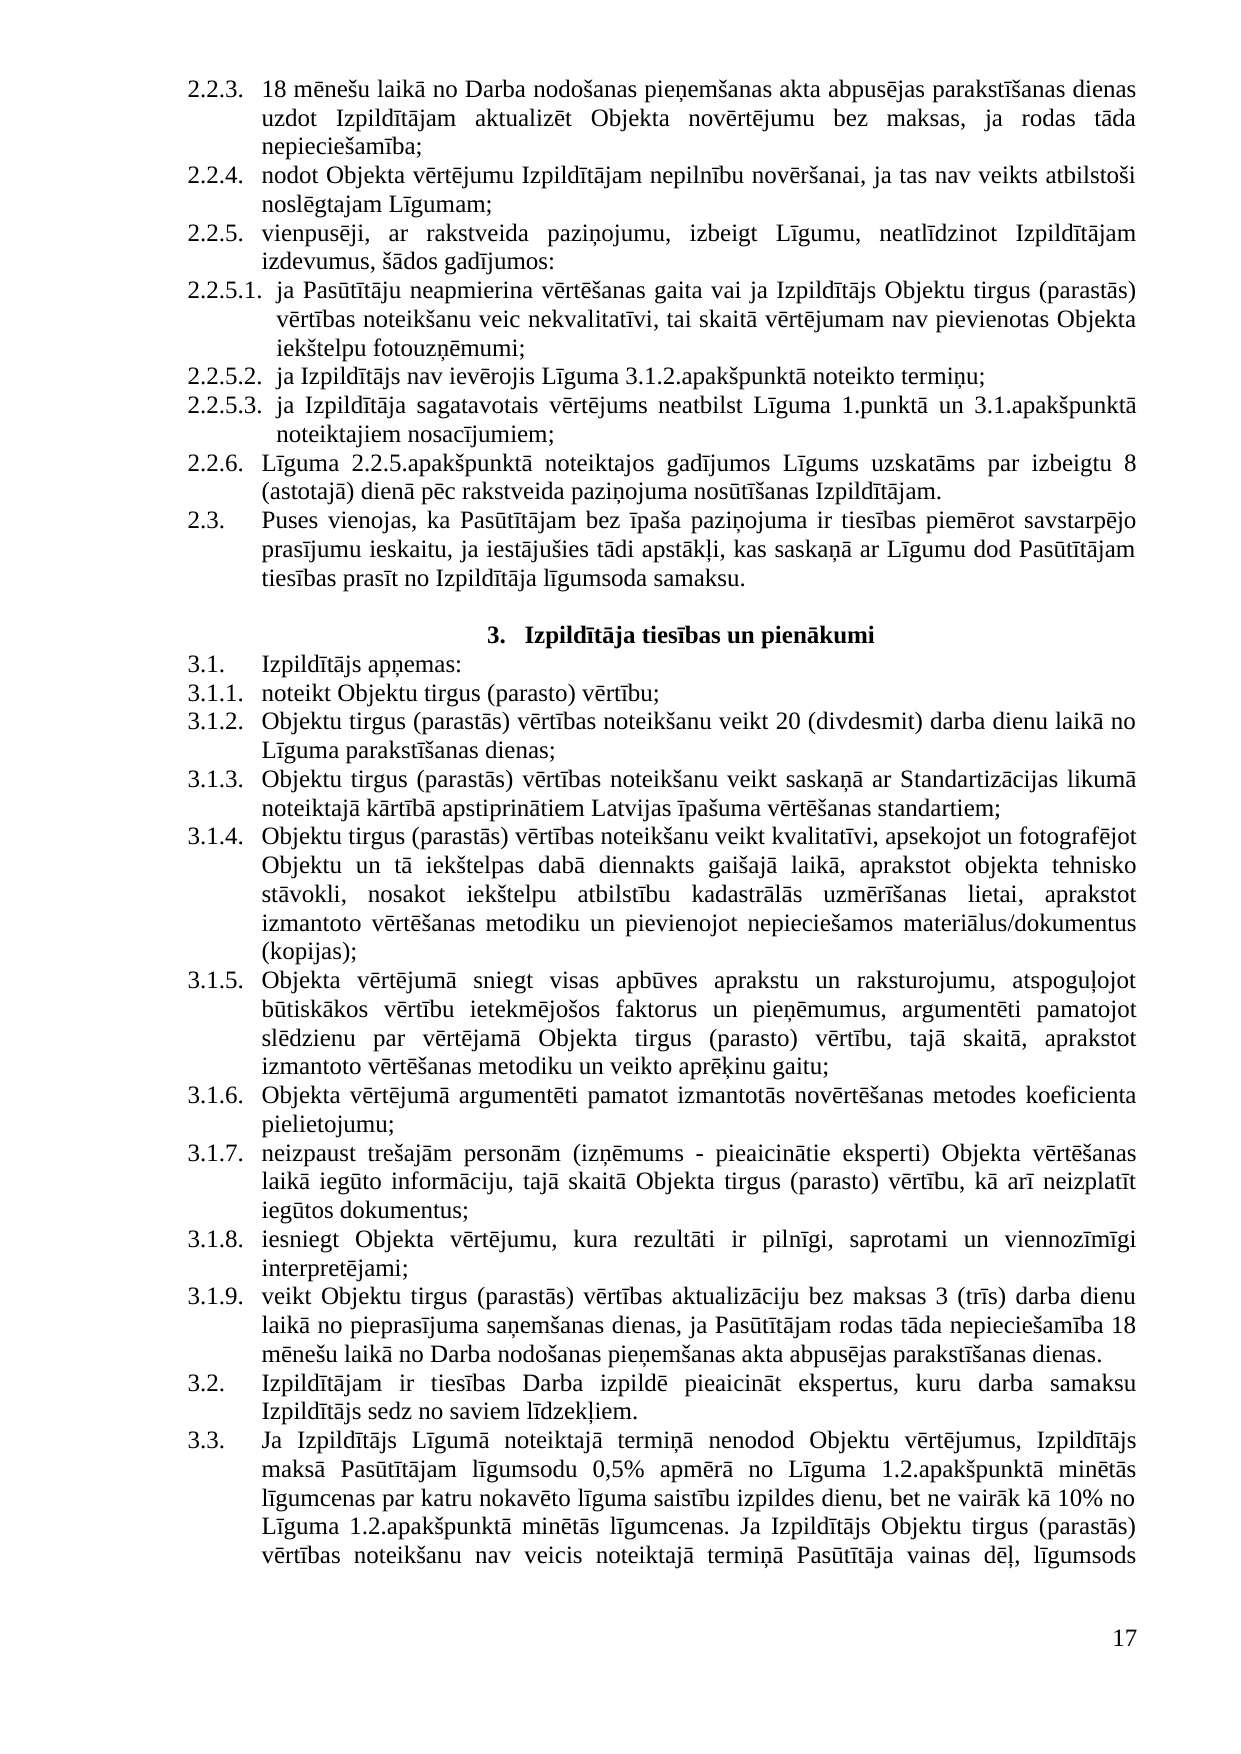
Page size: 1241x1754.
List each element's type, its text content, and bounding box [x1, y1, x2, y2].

list Objekta vērtējumā sniegt visas apbūves aprakstu un raksturojumu, atspoguļojot būtiskākos vērtību ietekmējošos faktorus un pieņēmumus, argumentēti pamatojot slēdzienu par vērtējamā Objekta tirgus (parasto) vērtību, tajā skaitā, aprakstot izmantoto vērtēšanas metodiku un veikto aprēķinu gaitu; [187, 965, 1137, 1080]
list Līguma 2.2.5.apakšpunktā noteiktajos gadījumos Līgums uzskatāms par izbeigtu 8 (astotajā) dienā pēc rakstveida paziņojuma nosūtīšanas Izpildītājam. [187, 448, 1137, 505]
list neizpaust trešajām personām (izņēmums - pieaicinātie eksperti) Objekta vērtēšanas laikā iegūto informāciju, tajā skaitā Objekta tirgus (parasto) vērtību, kā arī neizplatīt iegūtos dokumentus; [187, 1138, 1137, 1224]
list ja Pasūtītāju neapmierina vērtēšanas gaita vai ja Izpildītājs Objektu tirgus (parastās) vērtības noteikšanu veic nekvalitatīvi, tai skaitā vērtējumam nav pievienotas Objekta iekštelpu fotouzņēmumi; [187, 275, 1137, 361]
list Objekta vērtējumā argumentēti pamatot izmantotās novērtēšanas metodes koeficienta pielietojumu; [187, 1080, 1137, 1138]
list 18 mēnešu laikā no Darba nodošanas pieņemšanas akta abpusējas parakstīšanas dienas uzdot Izpildītājam aktualizēt Objekta novērtējumu bez maksas, ja rodas tāda nepieciešamība; [187, 74, 1137, 160]
list Izpildītājam ir tiesības Darba izpildē pieaicināt ekspertus, kuru darba samaksu Izpildītājs sedz no saviem līdzekļiem. [187, 1368, 1137, 1425]
list nodot Objekta vērtējumu Izpildītājam nepilnību novēršanai, ja tas nav veikts atbilstoši noslēgtajam Līgumam; [187, 160, 1137, 218]
list veikt Objektu tirgus (parastās) vērtības aktualizāciju bez maksas 3 (trīs) darba dienu laikā no pieprasījuma saņemšanas dienas, ja Pasūtītājam rodas tāda nepieciešamība 18 mēnešu laikā no Darba nodošanas pieņemšanas akta abpusējas parakstīšanas dienas. [187, 1281, 1137, 1368]
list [187, 1425, 1137, 1569]
list Puses vienojas, ka Pasūtītājam bez īpaša paziņojuma ir tiesības piemērot savstarpējo prasījumu ieskaitu, ja iestājušies tādi apstākļi, kas saskaņā ar Līgumu dod Pasūtītājam tiesības prasīt no Izpildītāja līgumsoda samaksu. [187, 505, 1137, 591]
list Izpildītājs apņemas: [187, 649, 1137, 678]
list Objektu tirgus (parastās) vērtības noteikšanu veikt 20 (divdesmit) darba dienu laikā no Līguma parakstīšanas dienas; [187, 706, 1137, 764]
list vienpusēji, ar rakstveida paziņojumu, izbeigt Līgumu, neatlīdzinot Izpildītājam izdevumus, šādos gadījumos: [187, 218, 1137, 275]
list iesniegt Objekta vērtējumu, kura rezultāti ir pilnīgi, saprotami un viennozīmīgi interpretējami; [187, 1224, 1137, 1281]
list Objektu tirgus (parastās) vērtības noteikšanu veikt saskaņā ar Standartizācijas likumā noteiktajā kārtībā apstiprinātiem Latvijas īpašuma vērtēšanas standartiem; [187, 764, 1137, 821]
list noteikt Objektu tirgus (parasto) vērtību; [187, 678, 1137, 706]
list ja Izpildītāja sagatavotais vērtējums neatbilst Līguma 1.punktā un 3.1.apakšpunktā noteiktajiem nosacījumiem; [187, 390, 1137, 448]
list ja Izpildītājs nav ievērojis Līguma 3.1.2.apakšpunktā noteikto termiņu; [187, 361, 1137, 390]
list Objektu tirgus (parastās) vērtības noteikšanu veikt kvalitatīvi, apsekojot un fotografējot Objektu un tā iekštelpas dabā diennakts gaišajā laikā, aprakstot objekta tehnisko stāvokli, nosakot iekštelpu atbilstību kadastrālās uzmērīšanas lietai, aprakstot izmantoto vērtēšanas metodiku un pievienojot nepieciešamos materiālus/dokumentus (kopijas); [187, 821, 1137, 965]
list Izpildītāja tiesības un pienākumi [225, 620, 1137, 649]
